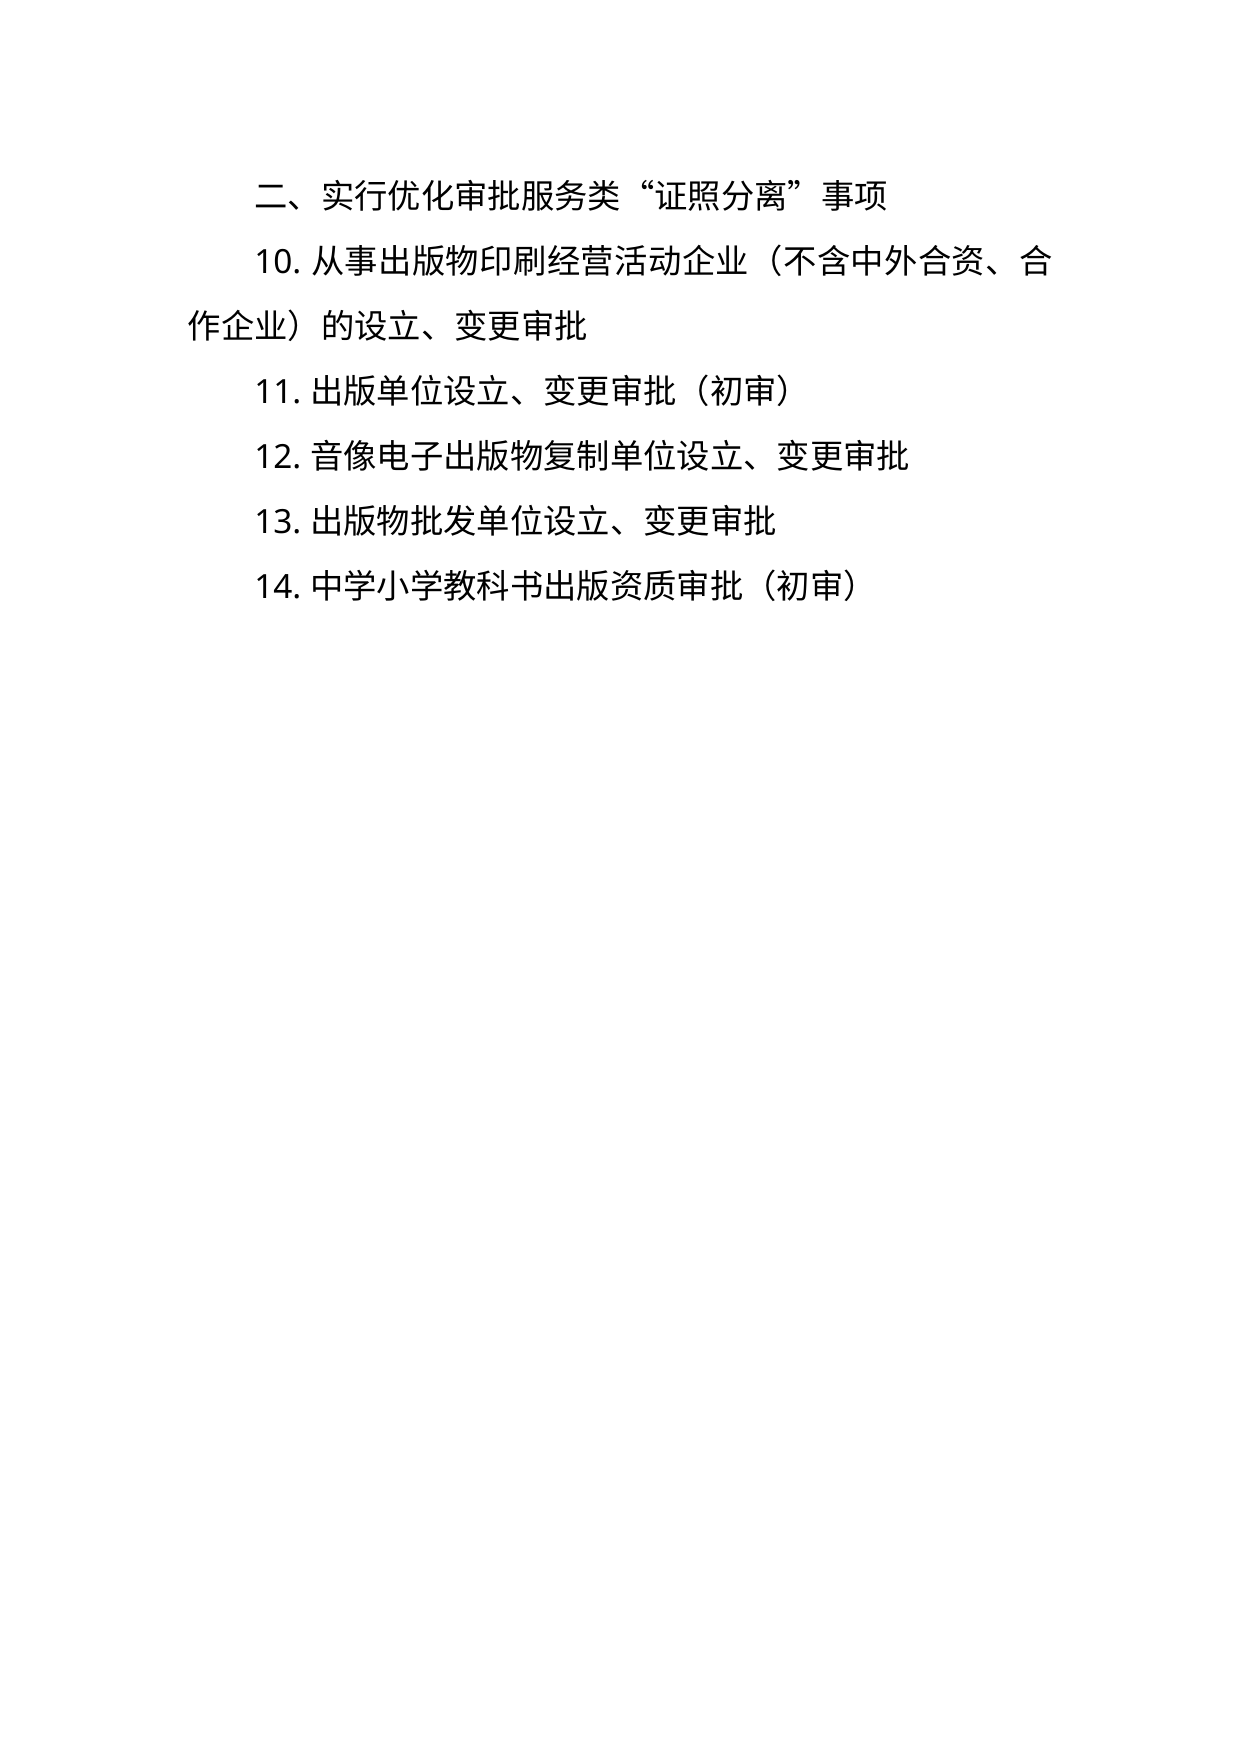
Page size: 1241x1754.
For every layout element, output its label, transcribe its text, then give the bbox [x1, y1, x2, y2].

text 10. 从事出版物印刷经营活动企业（不含中外合资、合作企业）的设立、变更审批 [187, 227, 1053, 357]
text 二、实行优化审批服务类“证照分离”事项 [187, 162, 1053, 227]
text 12. 音像电子出版物复制单位设立、变更审批 [187, 422, 1053, 487]
text 11. 出版单位设立、变更审批（初审） [187, 357, 1053, 422]
text 13. 出版物批发单位设立、变更审批 [187, 487, 1053, 552]
text 14. 中学小学教科书出版资质审批（初审） [187, 552, 1053, 617]
